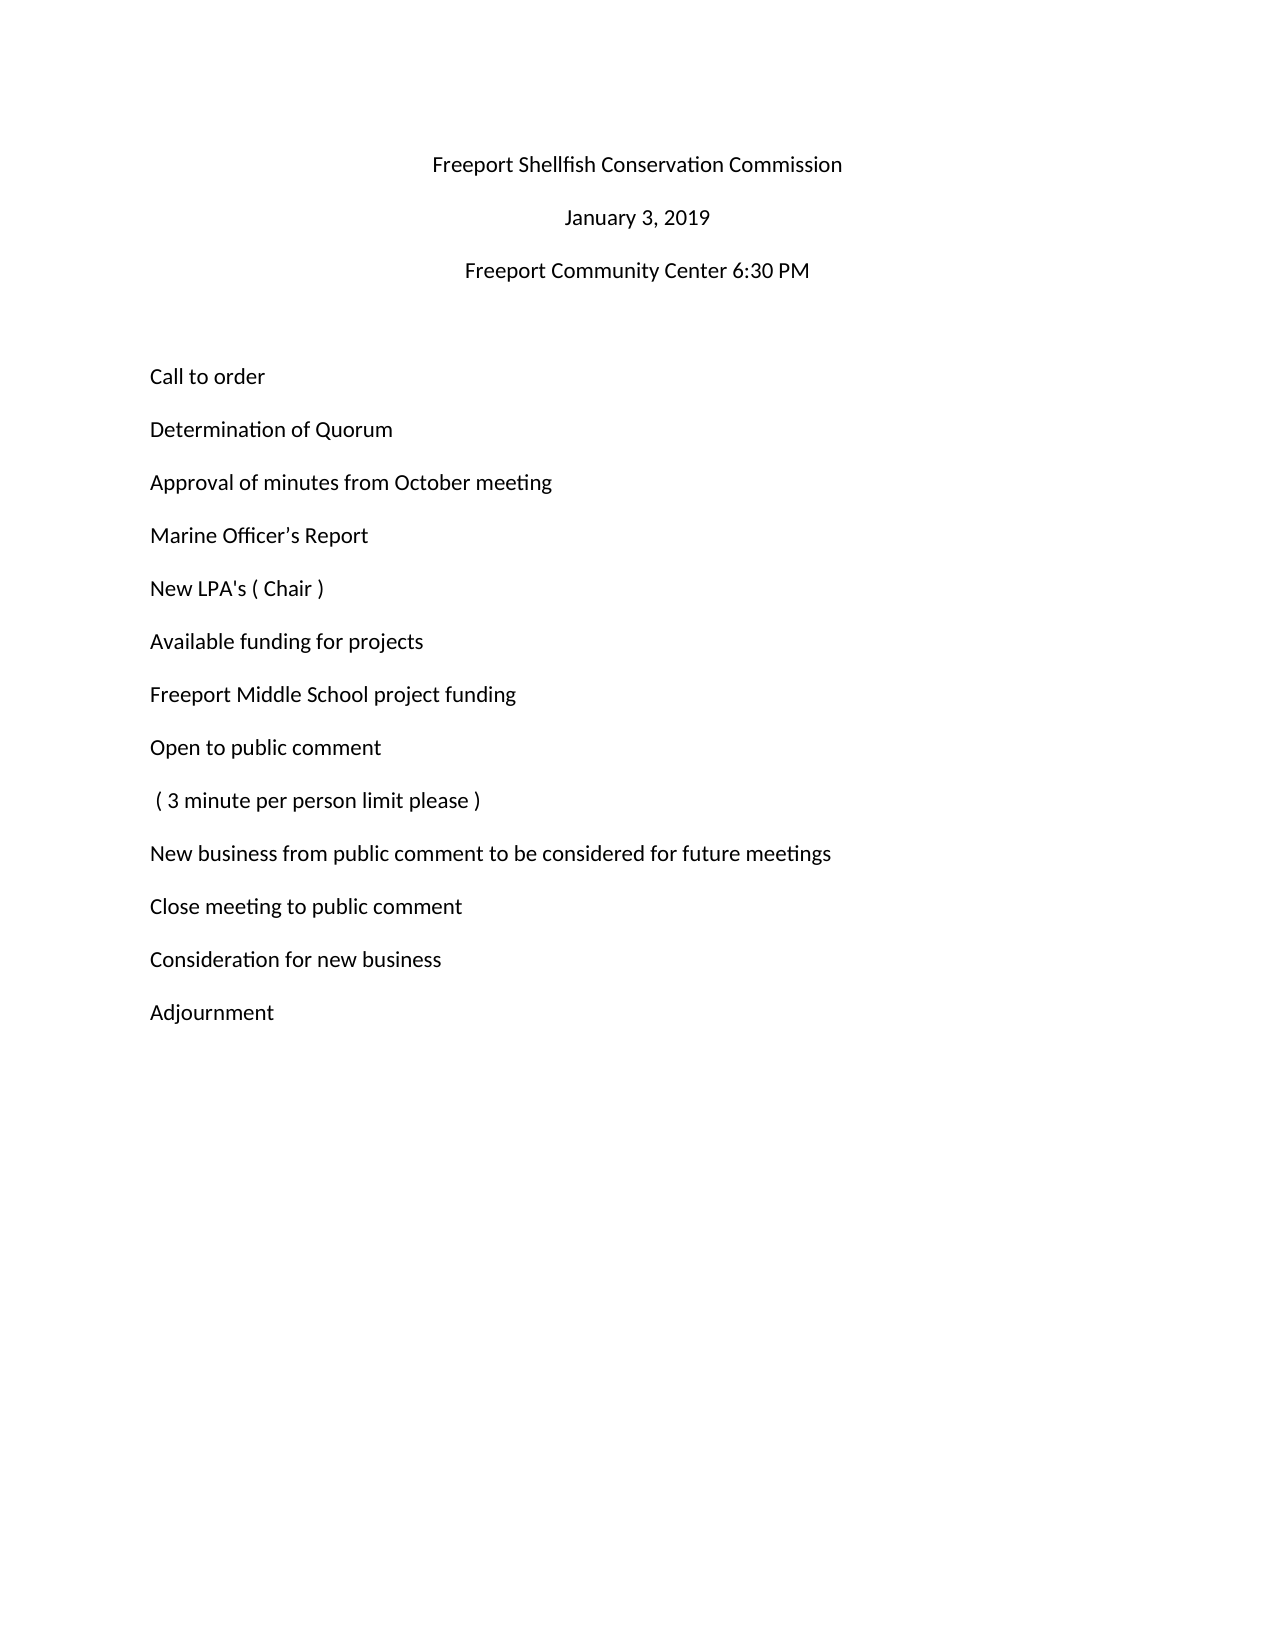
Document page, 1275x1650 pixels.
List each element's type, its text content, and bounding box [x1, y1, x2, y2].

text Open to public comment [150, 733, 1125, 761]
text Available funding for projects [150, 627, 1125, 655]
text New LPA's ( Chair ) [150, 574, 1125, 602]
text Call to order [150, 362, 1125, 390]
text New business from public comment to be considered for future meetings [150, 839, 1125, 867]
text Close meeting to public comment [150, 892, 1125, 920]
text Adjournment [150, 998, 1125, 1026]
text Freeport Middle School project funding [150, 680, 1125, 708]
text Determination of Quorum [150, 415, 1125, 443]
text Marine Officer’s Report [150, 521, 1125, 549]
text Freeport Shellﬁsh Conservation Commission [150, 150, 1125, 178]
text January 3, 2019 [150, 203, 1125, 231]
text Approval of minutes from October meeting [150, 468, 1125, 496]
text Consideration for new business [150, 945, 1125, 973]
text Freeport Community Center 6:30 PM [150, 256, 1125, 284]
text ( 3 minute per person limit please ) [150, 786, 1125, 814]
